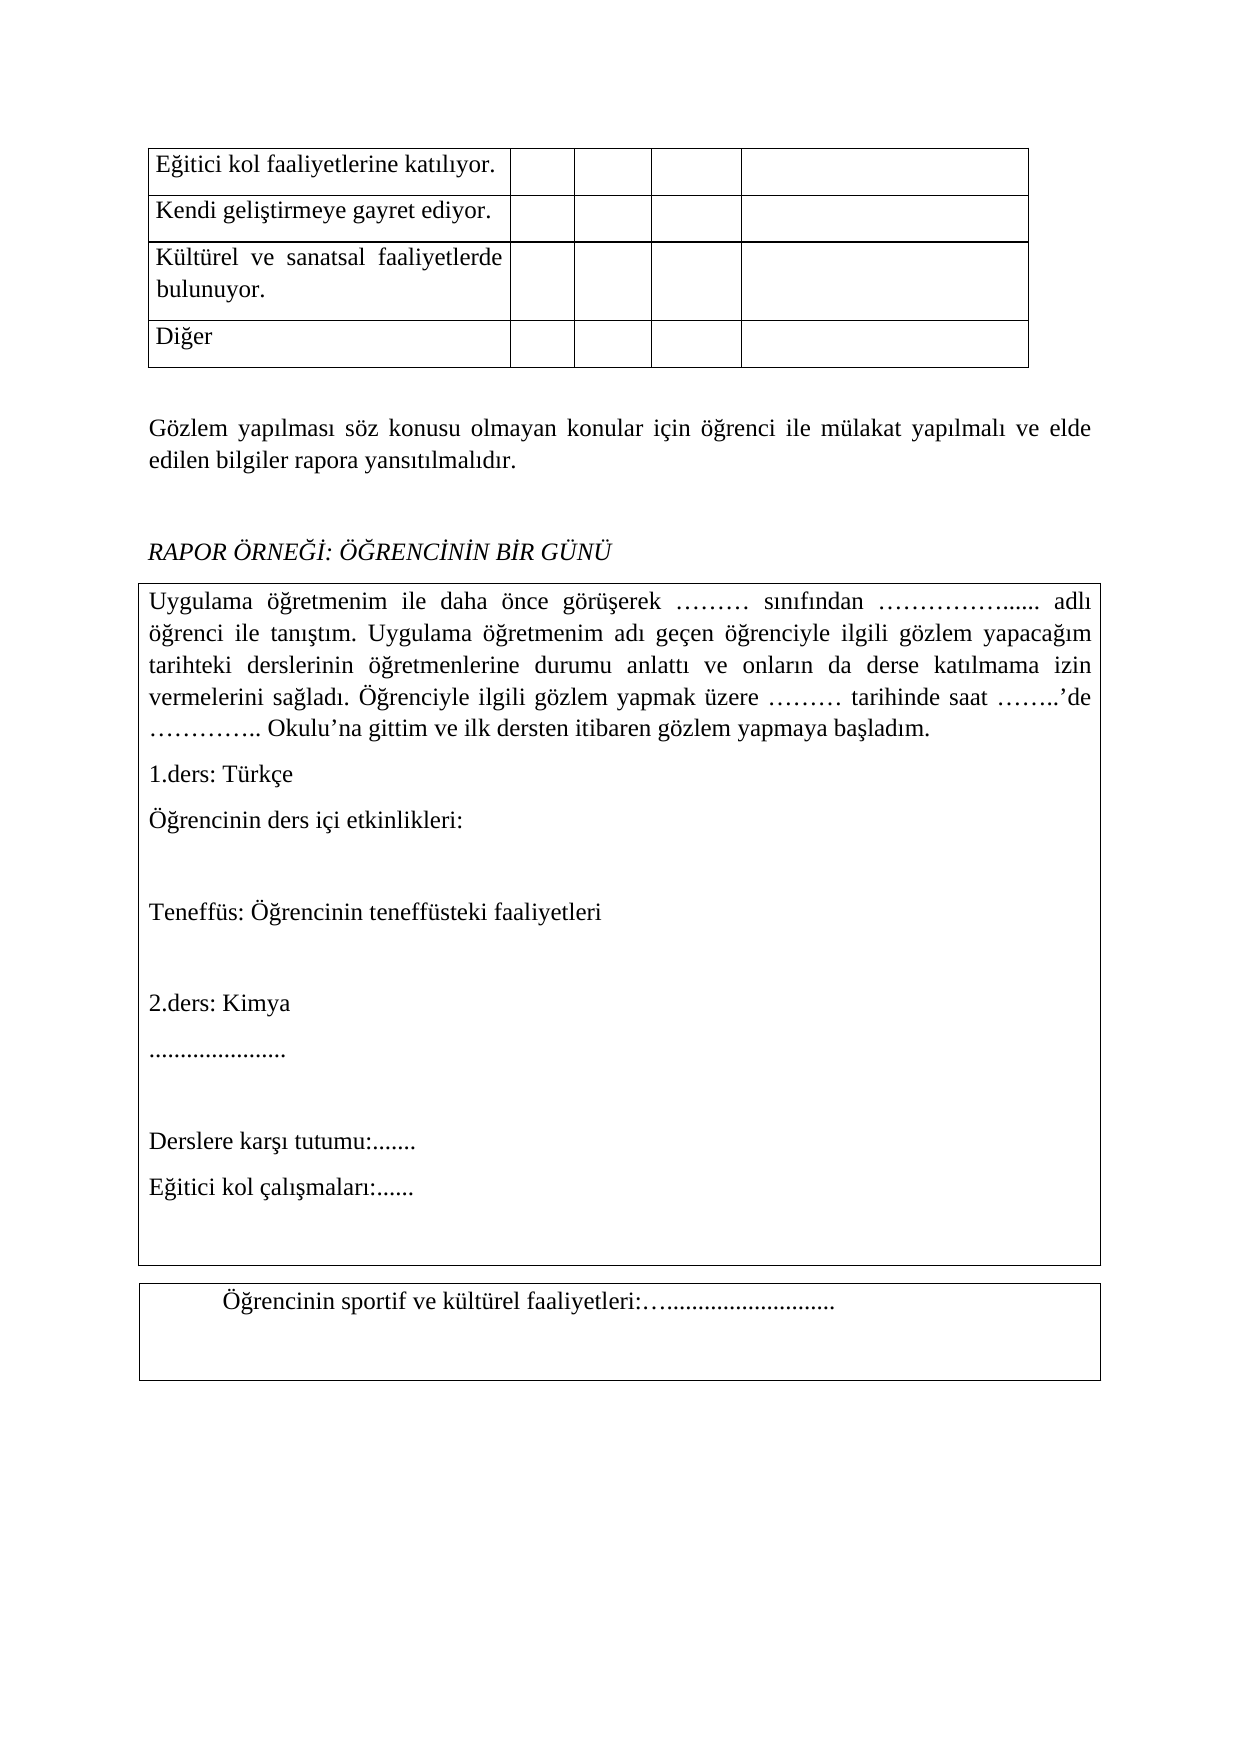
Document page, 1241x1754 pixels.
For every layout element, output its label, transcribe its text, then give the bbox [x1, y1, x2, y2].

table_cell [575, 196, 651, 241]
text Derslere karşı tutumu:....... [139, 1123, 1100, 1155]
text Öğrencinin sportif ve kültürel faaliyetleri:…........................... [140, 1284, 1100, 1380]
table_cell [652, 321, 741, 367]
text Eğitici kol çalışmaları:...... [139, 1169, 1100, 1265]
table_cell [575, 321, 651, 367]
table_cell Kendi geliştirmeye gayret ediyor. [149, 196, 510, 241]
text Teneffüs: Öğrencinin teneffüsteki faaliyetleri [139, 894, 1100, 926]
text RAPOR ÖRNEĞİ: ÖĞRENCİNİN BİR GÜNÜ [148, 537, 1092, 566]
table_cell [652, 243, 741, 320]
table_cell [652, 196, 741, 241]
table_cell [511, 196, 574, 241]
table_cell [575, 243, 651, 320]
table_cell [742, 321, 1028, 367]
table_cell Eğitici kol faaliyetlerine katılıyor. [149, 149, 510, 194]
table_cell [511, 149, 574, 194]
table_cell [575, 149, 651, 194]
text 1.ders: Türkçe [139, 756, 1100, 788]
table_cell Kültürel ve sanatsal faaliyetlerde bulunuyor. [149, 243, 510, 320]
table_cell [742, 149, 1028, 194]
table_cell Diğer [149, 321, 510, 367]
table_cell [511, 243, 574, 320]
table_cell [742, 196, 1028, 241]
table_cell [511, 321, 574, 367]
text 2.ders: Kimya [139, 985, 1100, 1017]
text Uygulama öğretmenim ile daha önce görüşerek ……… sınıfından ……………...... adlı öğrenci ile tanıştım. Uygulama öğretmenim adı geçen öğrenciyle ilgili gözlem yapacağım tarihteki derslerinin öğretmenlerine durumu anlattı ve onların da derse katılmama izin vermelerini sağladı. Öğrenciyle ilgili gözlem yapmak üzere ……… tarihinde saat ……..’de ………….. Okulu’na gittim ve ilk dersten itibaren gözlem yapmaya başladım. [139, 584, 1100, 742]
table_cell [652, 149, 741, 194]
text ...................... [139, 1031, 1100, 1063]
table_cell [742, 243, 1028, 320]
text Gözlem yapılması söz konusu olmayan konular için öğrenci ile mülakat yapılmalı ve elde edilen bilgiler rapora yansıtılmalıdır. [148, 413, 1092, 474]
text Öğrencinin ders içi etkinlikleri: [139, 802, 1100, 834]
